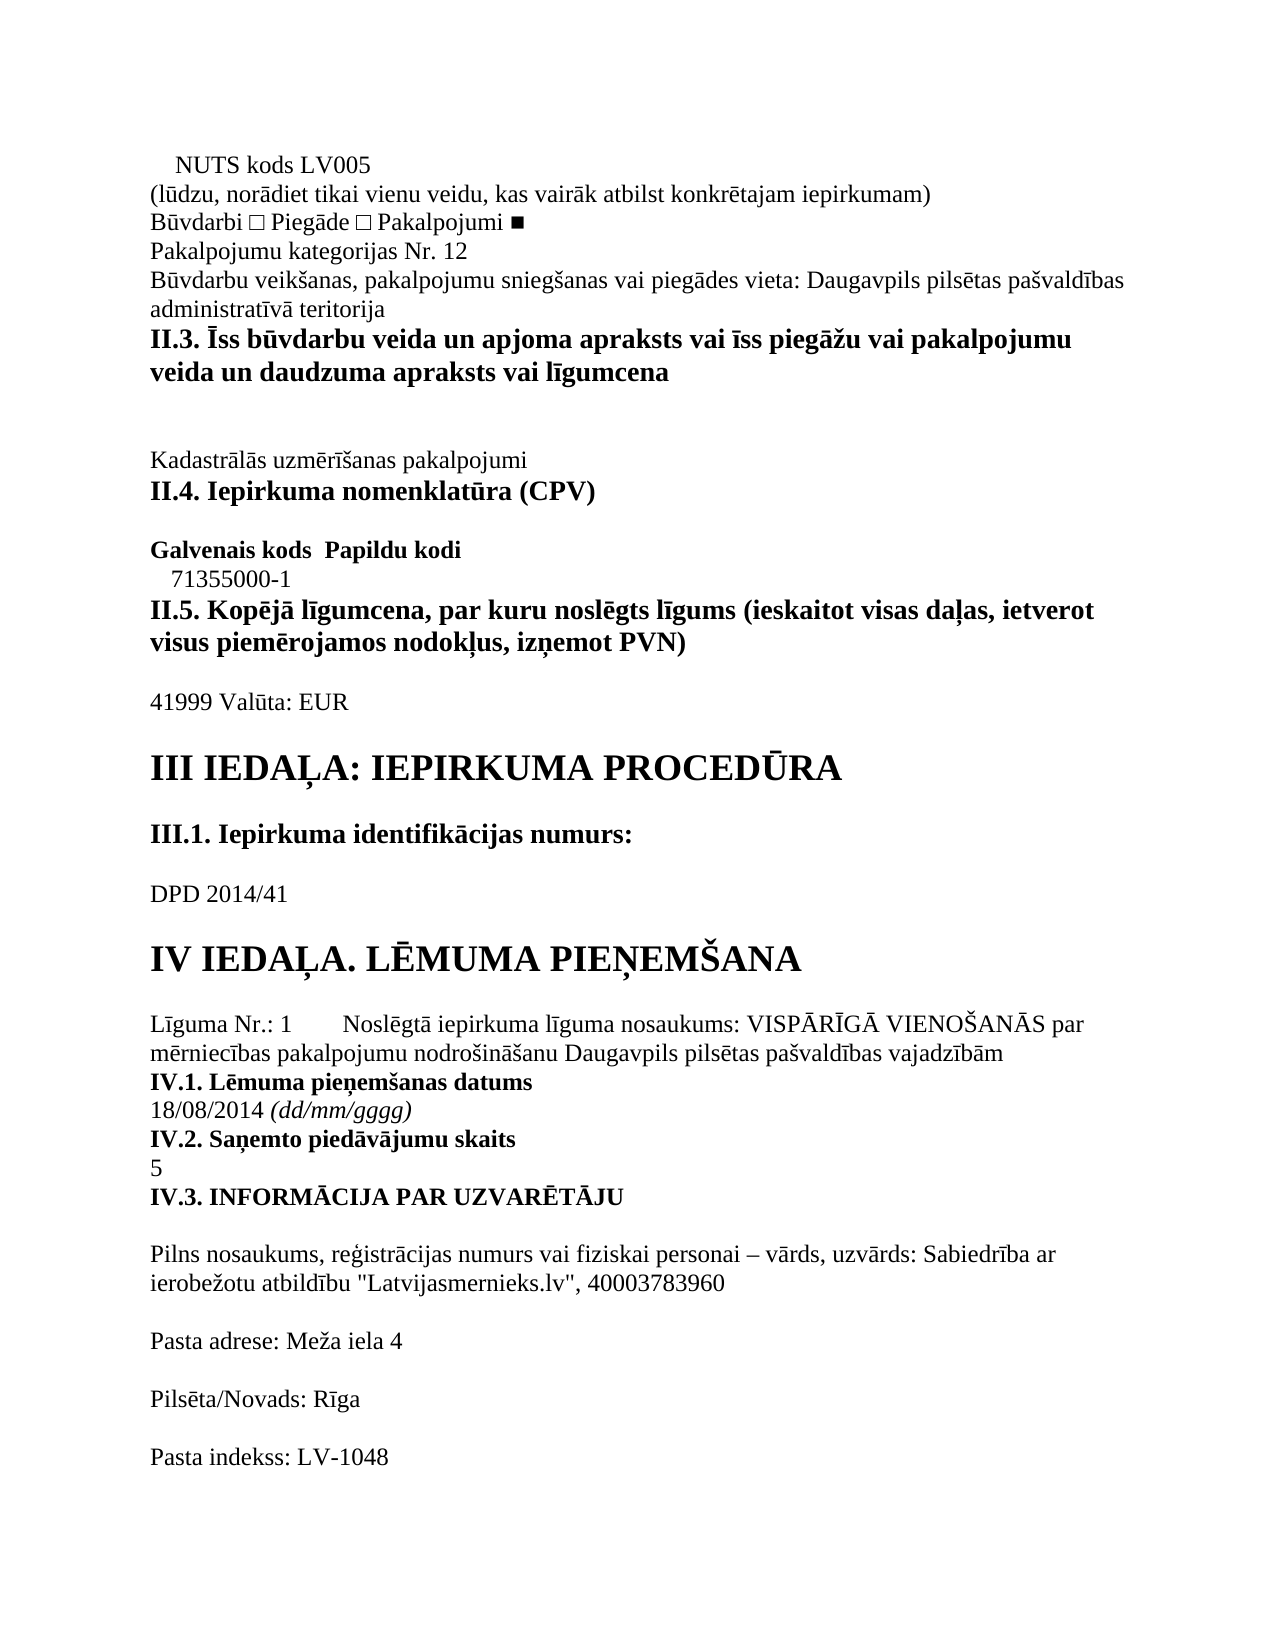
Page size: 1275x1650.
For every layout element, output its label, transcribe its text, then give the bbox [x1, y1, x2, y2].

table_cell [150, 1182, 1125, 1500]
table_cell II.4. Iepirkuma nomenklatūra (CPV) [150, 474, 1125, 593]
table_cell Pakalpojumu kategorijas Nr. 12 [150, 236, 1125, 265]
table_header Līguma Nr.: 1 Noslēgtā iepirkuma līguma nosaukums: VISPĀRĪGĀ VIENOŠANĀS par mērniecības pakalpojumu nodrošināšanu Daugavpils pilsētas pašvaldības vajadzībām [150, 1009, 1125, 1067]
table_cell IV.1. Lēmuma pieņemšanas datums 18/08/2014 (dd/mm/gggg) [150, 1067, 1125, 1124]
table_cell IV.2. Saņemto piedāvājumu skaits 5 [150, 1124, 1125, 1182]
text DPD 2014/41 [150, 879, 1125, 908]
table_cell Būvdarbi □ Piegāde □ Pakalpojumi ■ [150, 208, 1125, 236]
table_cell Būvdarbu veikšanas, pakalpojumu sniegšanas vai piegādes vieta: Daugavpils pilsētas pašvaldības administratīvā teritorija [150, 265, 1125, 322]
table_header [150, 150, 1125, 179]
text III.1. Iepirkuma identifikācijas numurs: [150, 817, 1125, 850]
table_cell II.3. Īss būvdarbu veida un apjoma apraksts vai īss piegāžu vai pakalpojumu veida un daudzuma apraksts vai līgumcena Kadastrālās uzmērīšanas pakalpojumi [150, 323, 1125, 474]
table_cell (lūdzu, norādiet tikai vienu veidu, kas vairāk atbilst konkrētajam iepirkumam) [150, 179, 1125, 207]
table_cell II.5. Kopējā līgumcena, par kuru noslēgts līgums (ieskaitot visas daļas, ietverot visus piemērojamos nodokļus, izņemot PVN) 41999 Valūta: EUR [150, 593, 1125, 716]
text III IEDAĻA: IEPIRKUMA PROCEDŪRA [150, 745, 1125, 788]
text IV IEDAĻA. LĒMUMA PIEŅEMŠANA [150, 937, 1125, 980]
